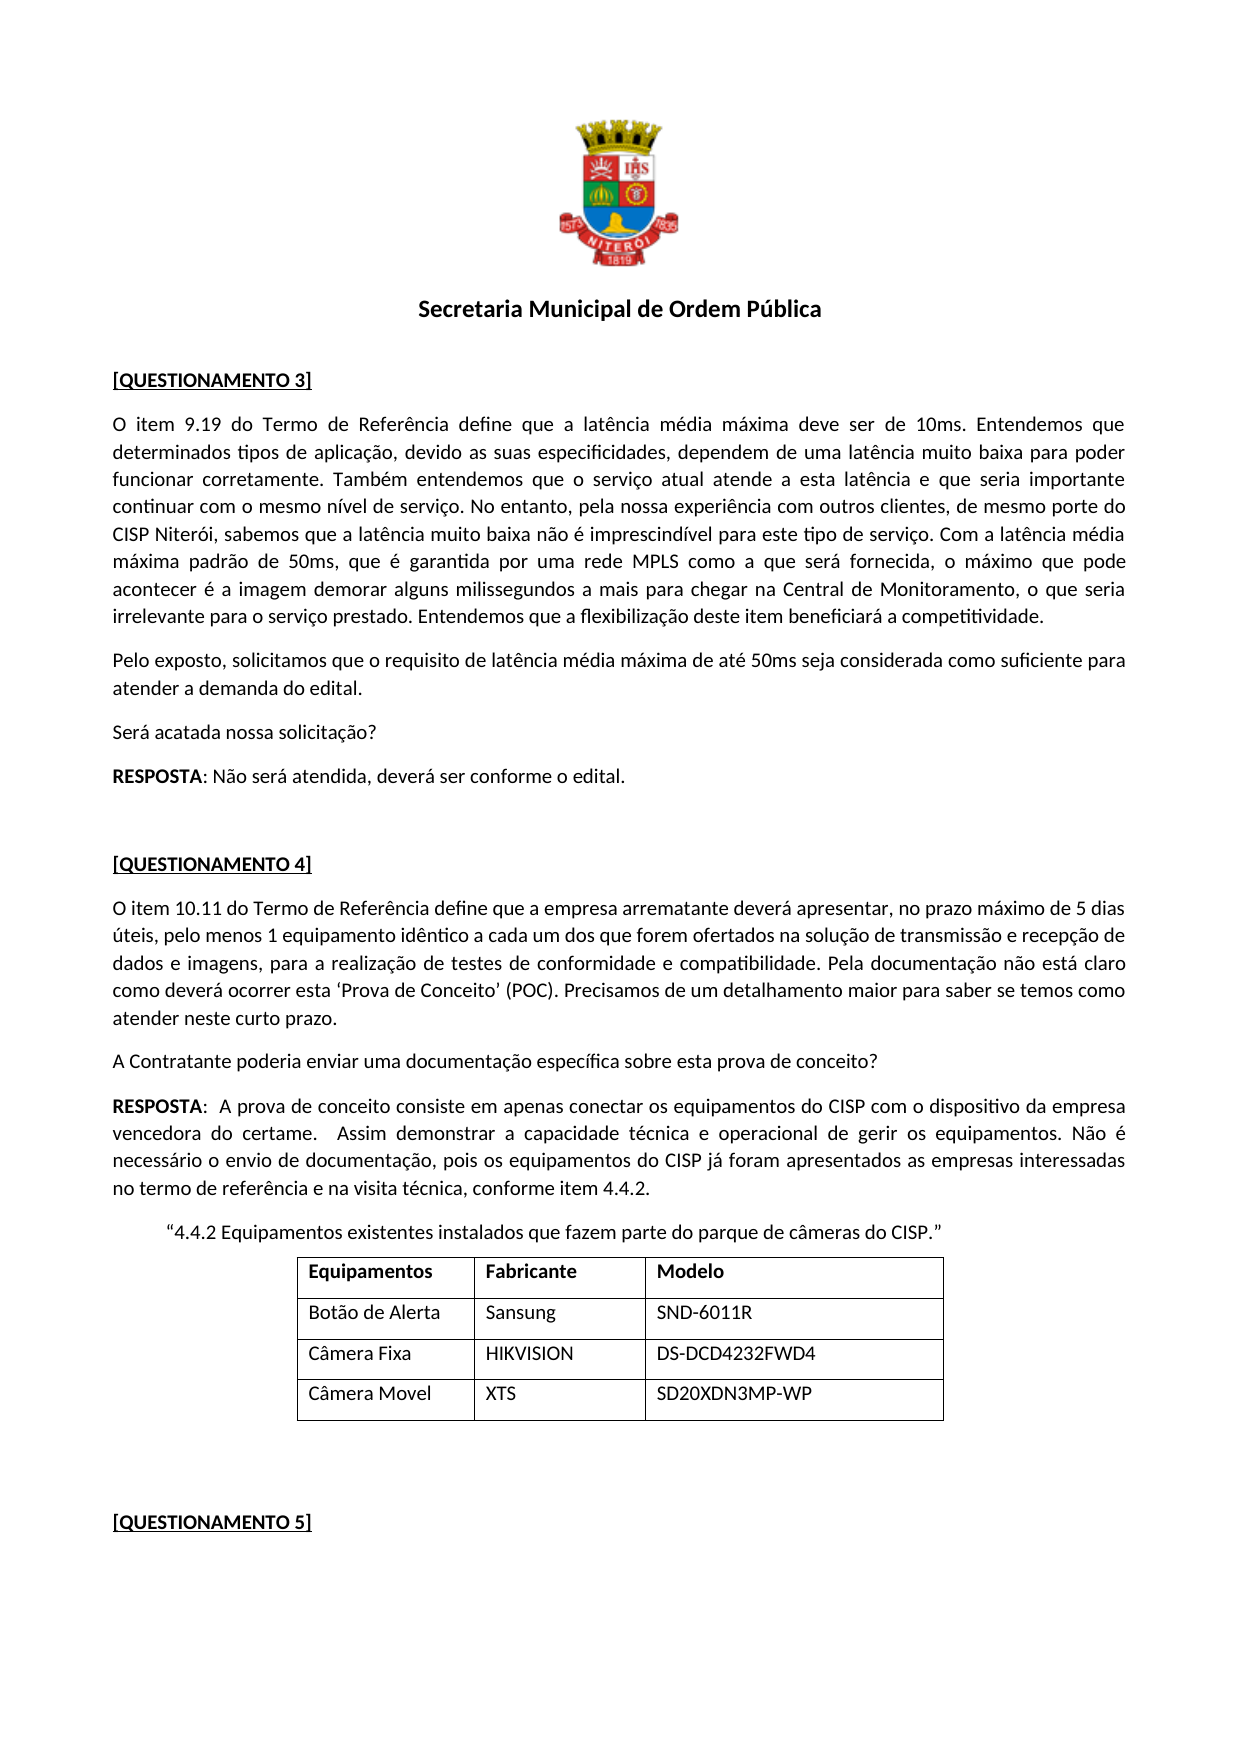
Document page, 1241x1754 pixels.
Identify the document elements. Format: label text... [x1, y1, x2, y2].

picture [538, 92, 702, 293]
table_header Modelo [646, 1258, 943, 1298]
table_cell HIKVISION [475, 1340, 645, 1379]
text [QUESTIONAMENTO 3] [112, 367, 1128, 393]
table_header Equipamentos [298, 1258, 474, 1298]
text Será acatada nossa solicitação? [112, 719, 1128, 744]
text [QUESTIONAMENTO 4] [112, 851, 1128, 876]
table_cell DS-DCD4232FWD4 [646, 1340, 943, 1379]
table_header Fabricante [475, 1258, 645, 1298]
text “4.4.2 Equipamentos existentes instalados que fazem parte do parque de câmeras do CISP.” [165, 1219, 1116, 1244]
text Pelo exposto, solicitamos que o requisito de latência média máxima de até 50ms seja considerada como suficiente para atender a demanda do edital. [112, 647, 1128, 700]
table_cell SND-6011R [646, 1299, 943, 1339]
table_cell XTS [475, 1380, 645, 1420]
table_cell Botão de Alerta [298, 1299, 474, 1339]
text RESPOSTA: A prova de conceito consiste em apenas conectar os equipamentos do CISP com o dispositivo da empresa vencedora do certame. Assim demonstrar a capacidade técnica e operacional de gerir os equipamentos. Não é necessário o envio de documentação, pois os equipamentos do CISP já foram apresentados as empresas interessadas no termo de referência e na visita técnica, conforme item 4.4.2. [112, 1093, 1128, 1200]
table_cell Câmera Fixa [298, 1340, 474, 1379]
text O item 9.19 do Termo de Referência define que a latência média máxima deve ser de 10ms. Entendemos que determinados tipos de aplicação, devido as suas especificidades, dependem de uma latência muito baixa para poder funcionar corretamente. Também entendemos que o serviço atual atende a esta latência e que seria importante continuar com o mesmo nível de serviço. No entanto, pela nossa experiência com outros clientes, de mesmo porte do CISP Niterói, sabemos que a latência muito baixa não é imprescindível para este tipo de serviço. Com a latência média máxima padrão de 50ms, que é garantida por uma rede MPLS como a que será fornecida, o máximo que pode acontecer é a imagem demorar alguns milissegundos a mais para chegar na Central de Monitoramento, o que seria irrelevante para o serviço prestado. Entendemos que a flexibilização deste item beneficiará a competitividade. [112, 412, 1128, 629]
text A Contratante poderia enviar uma documentação específica sobre esta prova de conceito? [112, 1049, 1128, 1074]
text O item 10.11 do Termo de Referência define que a empresa arrematante deverá apresentar, no prazo máximo de 5 dias úteis, pelo menos 1 equipamento idêntico a cada um dos que forem ofertados na solução de transmissão e recepção de dados e imagens, para a realização de testes de conformidade e compatibilidade. Pela documentação não está claro como deverá ocorrer esta ‘Prova de Conceito’ (POC). Precisamos de um detalhamento maior para saber se temos como atender neste curto prazo. [112, 895, 1128, 1030]
table_cell SD20XDN3MP-WP [646, 1380, 943, 1420]
text [QUESTIONAMENTO 5] [112, 1509, 1128, 1535]
table_cell Câmera Movel [298, 1380, 474, 1420]
text RESPOSTA: Não será atendida, deverá ser conforme o edital. [112, 763, 1105, 788]
table_cell Sansung [475, 1299, 645, 1339]
